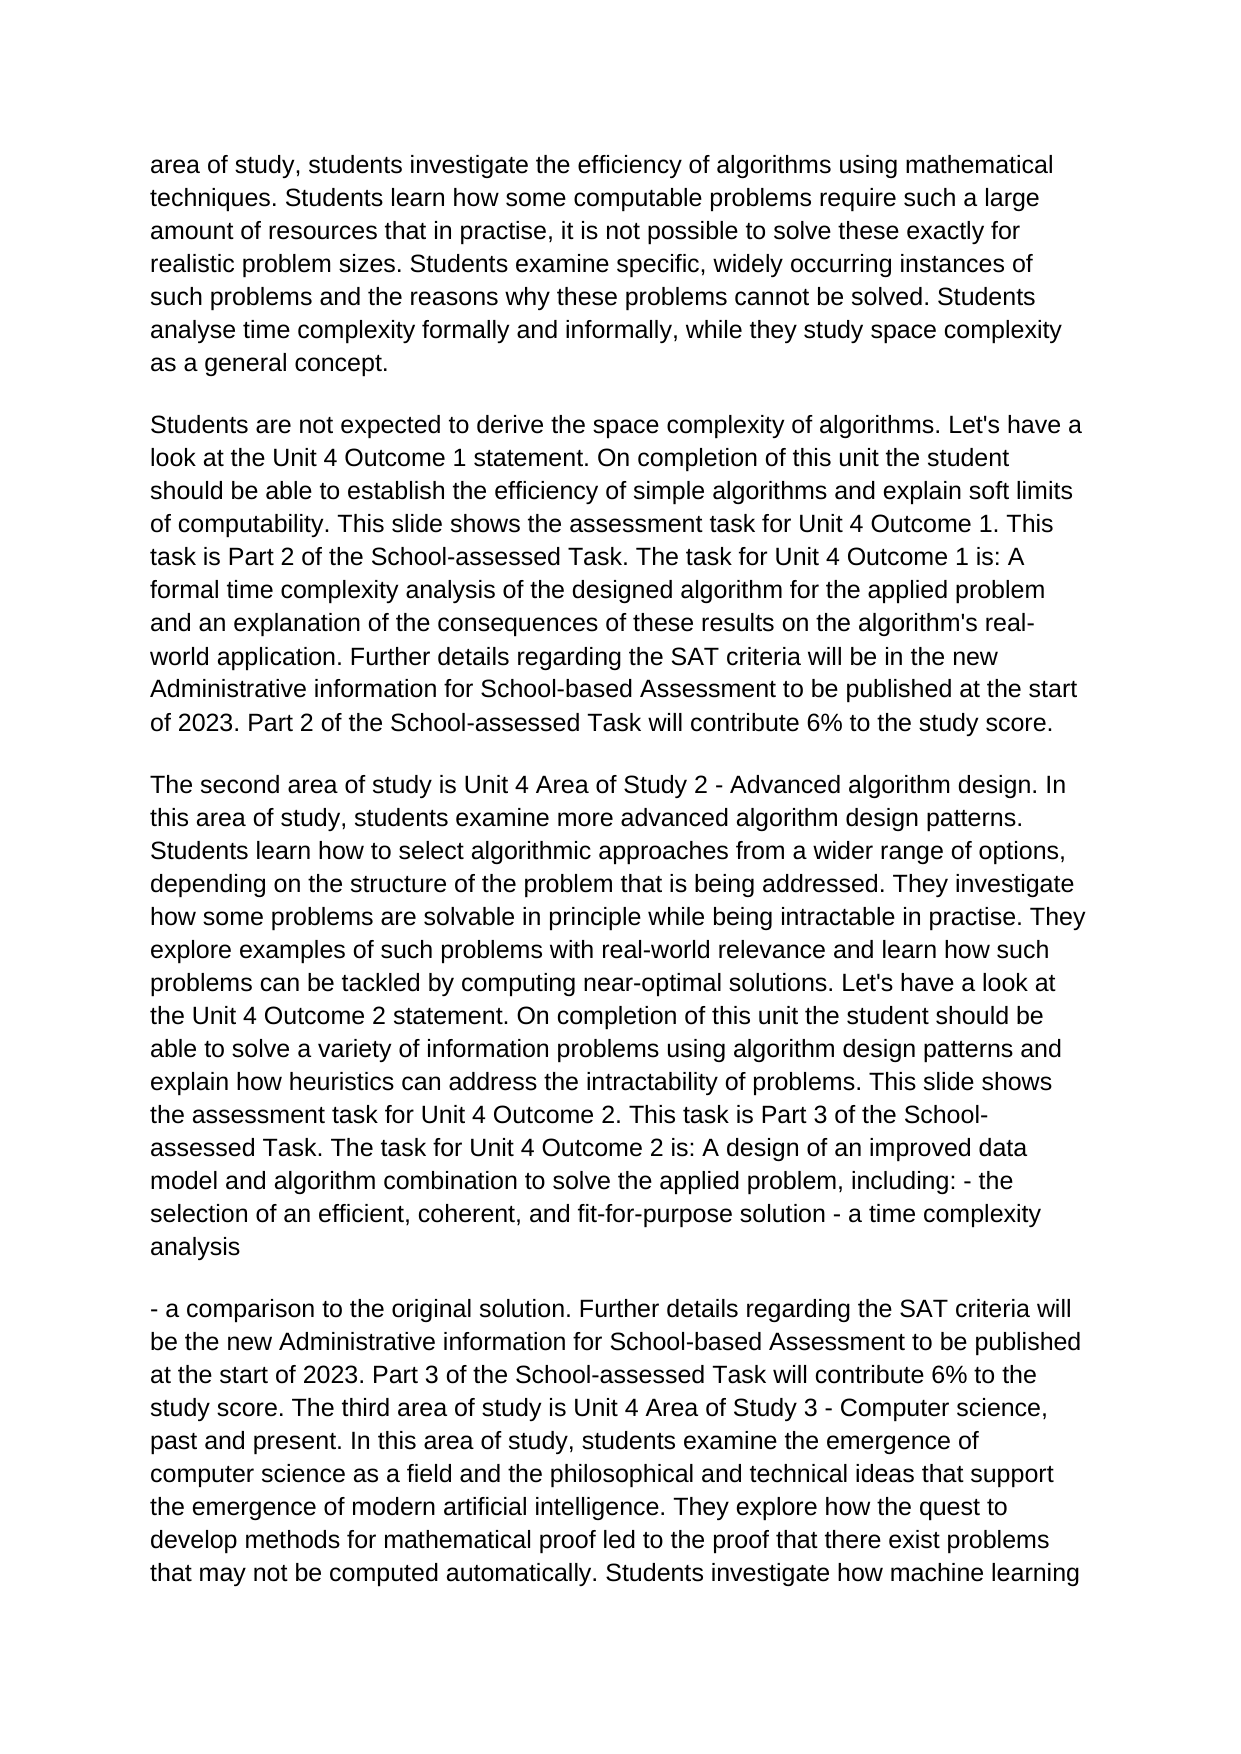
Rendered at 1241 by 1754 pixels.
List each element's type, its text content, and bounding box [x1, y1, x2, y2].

text Students are not expected to derive the space complexity of algorithms. Let's have a look at the Unit 4 Outcome 1 statement. On completion of this unit the student should be able to establish the efficiency of simple algorithms and explain soft limits of computability. This slide shows the assessment task for Unit 4 Outcome 1. This task is Part 2 of the School-assessed Task. The task for Unit 4 Outcome 1 is: A formal time complexity analysis of the designed algorithm for the applied problem and an explanation of the consequences of these results on the algorithm's real-world application. Further details regarding the SAT criteria will be in the new Administrative information for School-based Assessment to be published at the start of 2023. Part 2 of the School-assessed Task will contribute 6% to the study score. [150, 410, 1090, 736]
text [150, 1294, 1090, 1587]
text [150, 150, 1090, 377]
text The second area of study is Unit 4 Area of Study 2 - Advanced algorithm design. In this area of study, students examine more advanced algorithm design patterns. Students learn how to select algorithmic approaches from a wider range of options, depending on the structure of the problem that is being addressed. They investigate how some problems are solvable in principle while being intractable in practise. They explore examples of such problems with real-world relevance and learn how such problems can be tackled by computing near-optimal solutions. Let's have a look at the Unit 4 Outcome 2 statement. On completion of this unit the student should be able to solve a variety of information problems using algorithm design patterns and explain how heuristics can address the intractability of problems. This slide shows the assessment task for Unit 4 Outcome 2. This task is Part 3 of the School-assessed Task. The task for Unit 4 Outcome 2 is: A design of an improved data model and algorithm combination to solve the applied problem, including: - the selection of an efficient, coherent, and fit-for-purpose solution - a time complexity analysis [150, 770, 1090, 1261]
